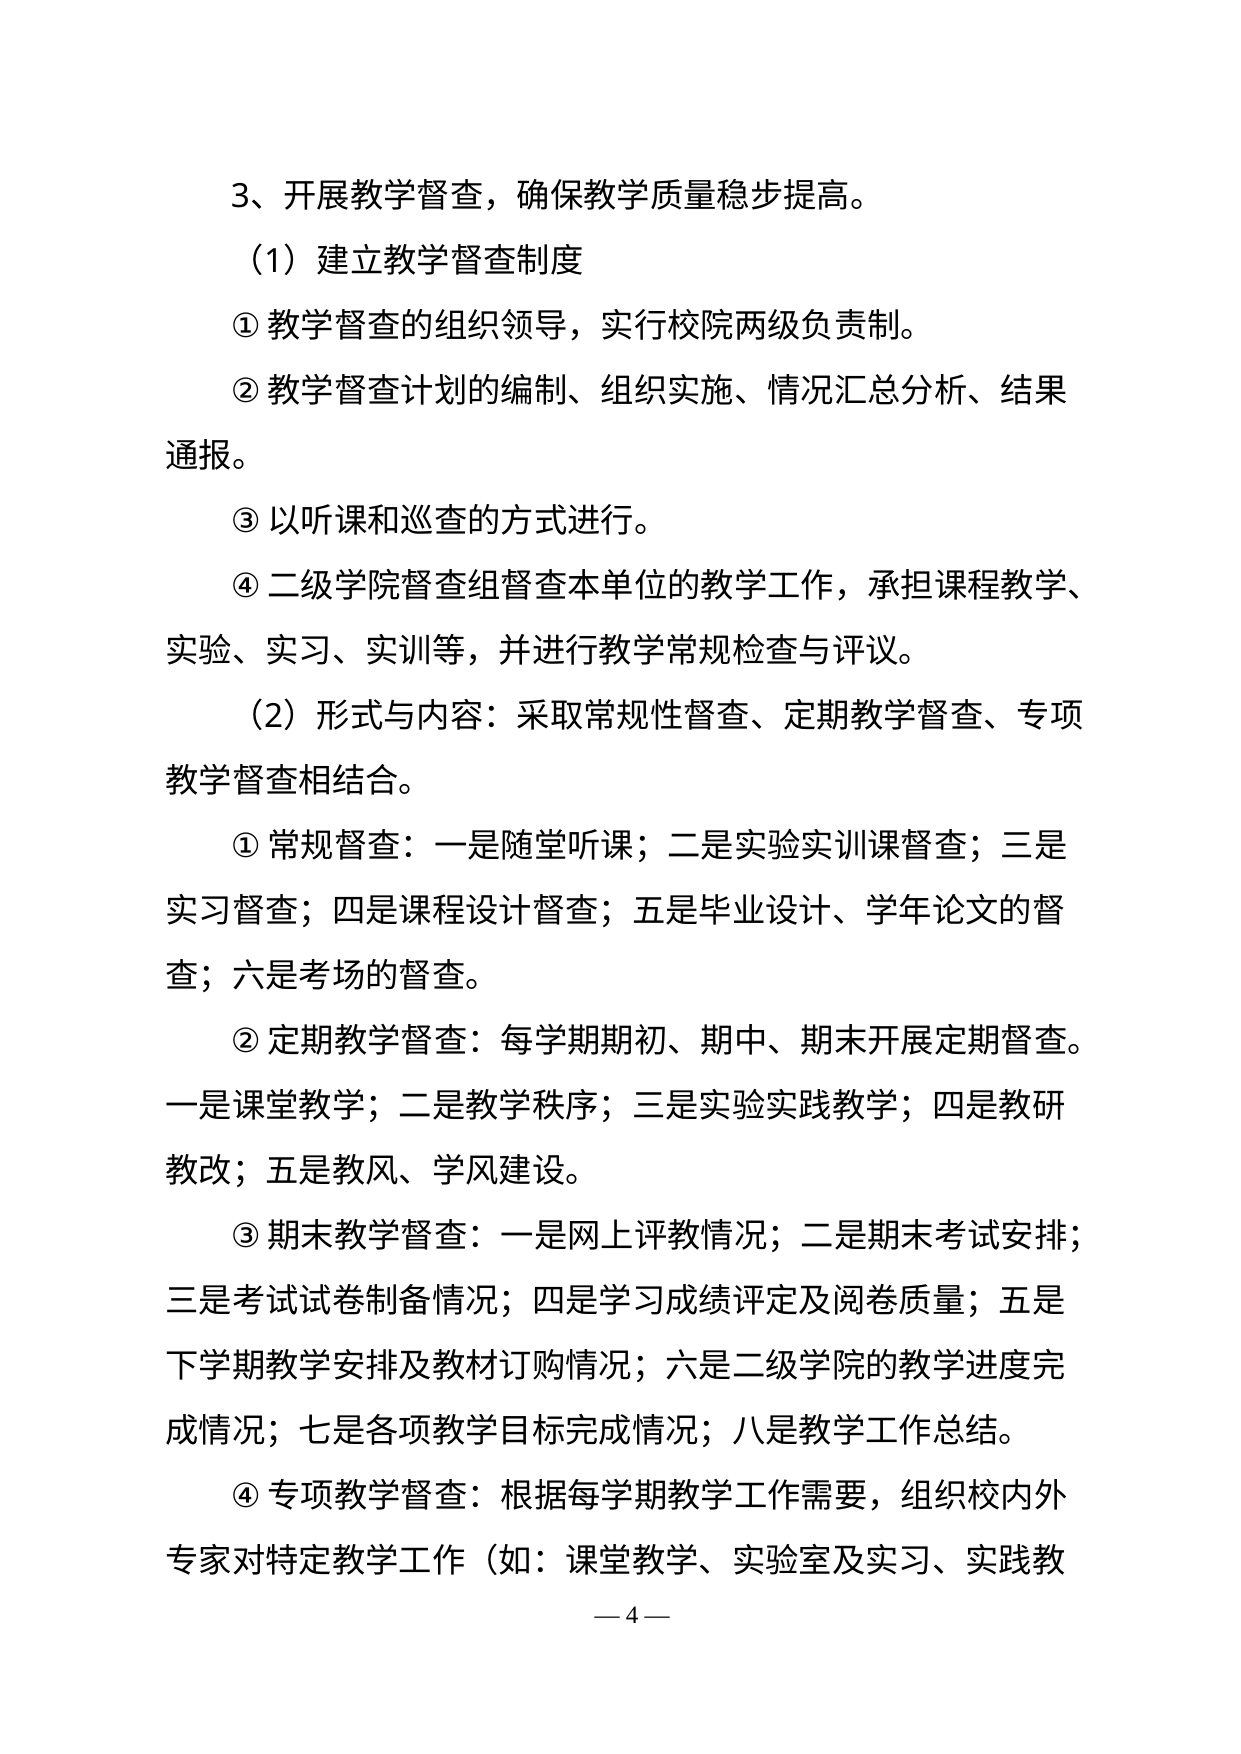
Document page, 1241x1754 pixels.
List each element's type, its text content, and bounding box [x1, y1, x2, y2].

text ③期末教学督查：一是网上评教情况；二是期末考试安排；三是考试试卷制备情况；四是学习成绩评定及阅卷质量；五是下学期教学安排及教材订购情况；六是二级学院的教学进度完成情况；七是各项教学目标完成情况；八是教学工作总结。 [165, 1200, 1098, 1460]
text 3、开展教学督查，确保教学质量稳步提高。 [165, 160, 1098, 225]
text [165, 1460, 1098, 1590]
text ③以听课和巡查的方式进行。 [165, 485, 1098, 550]
text ④二级学院督查组督查本单位的教学工作，承担课程教学、实验、实习、实训等，并进行教学常规检查与评议。 [165, 550, 1098, 680]
text ②定期教学督查：每学期期初、期中、期末开展定期督查。一是课堂教学；二是教学秩序；三是实验实践教学；四是教研教改；五是教风、学风建设。 [165, 1005, 1098, 1200]
text ①常规督查：一是随堂听课；二是实验实训课督查；三是实习督查；四是课程设计督查；五是毕业设计、学年论文的督查；六是考场的督查。 [165, 810, 1098, 1005]
text ②教学督查计划的编制、组织实施、情况汇总分析、结果通报。 [165, 355, 1098, 485]
text （2）形式与内容：采取常规性督查、定期教学督查、专项教学督查相结合。 [165, 680, 1098, 810]
text ①教学督查的组织领导，实行校院两级负责制。 [165, 290, 1098, 355]
text （1）建立教学督查制度 [165, 225, 1098, 290]
